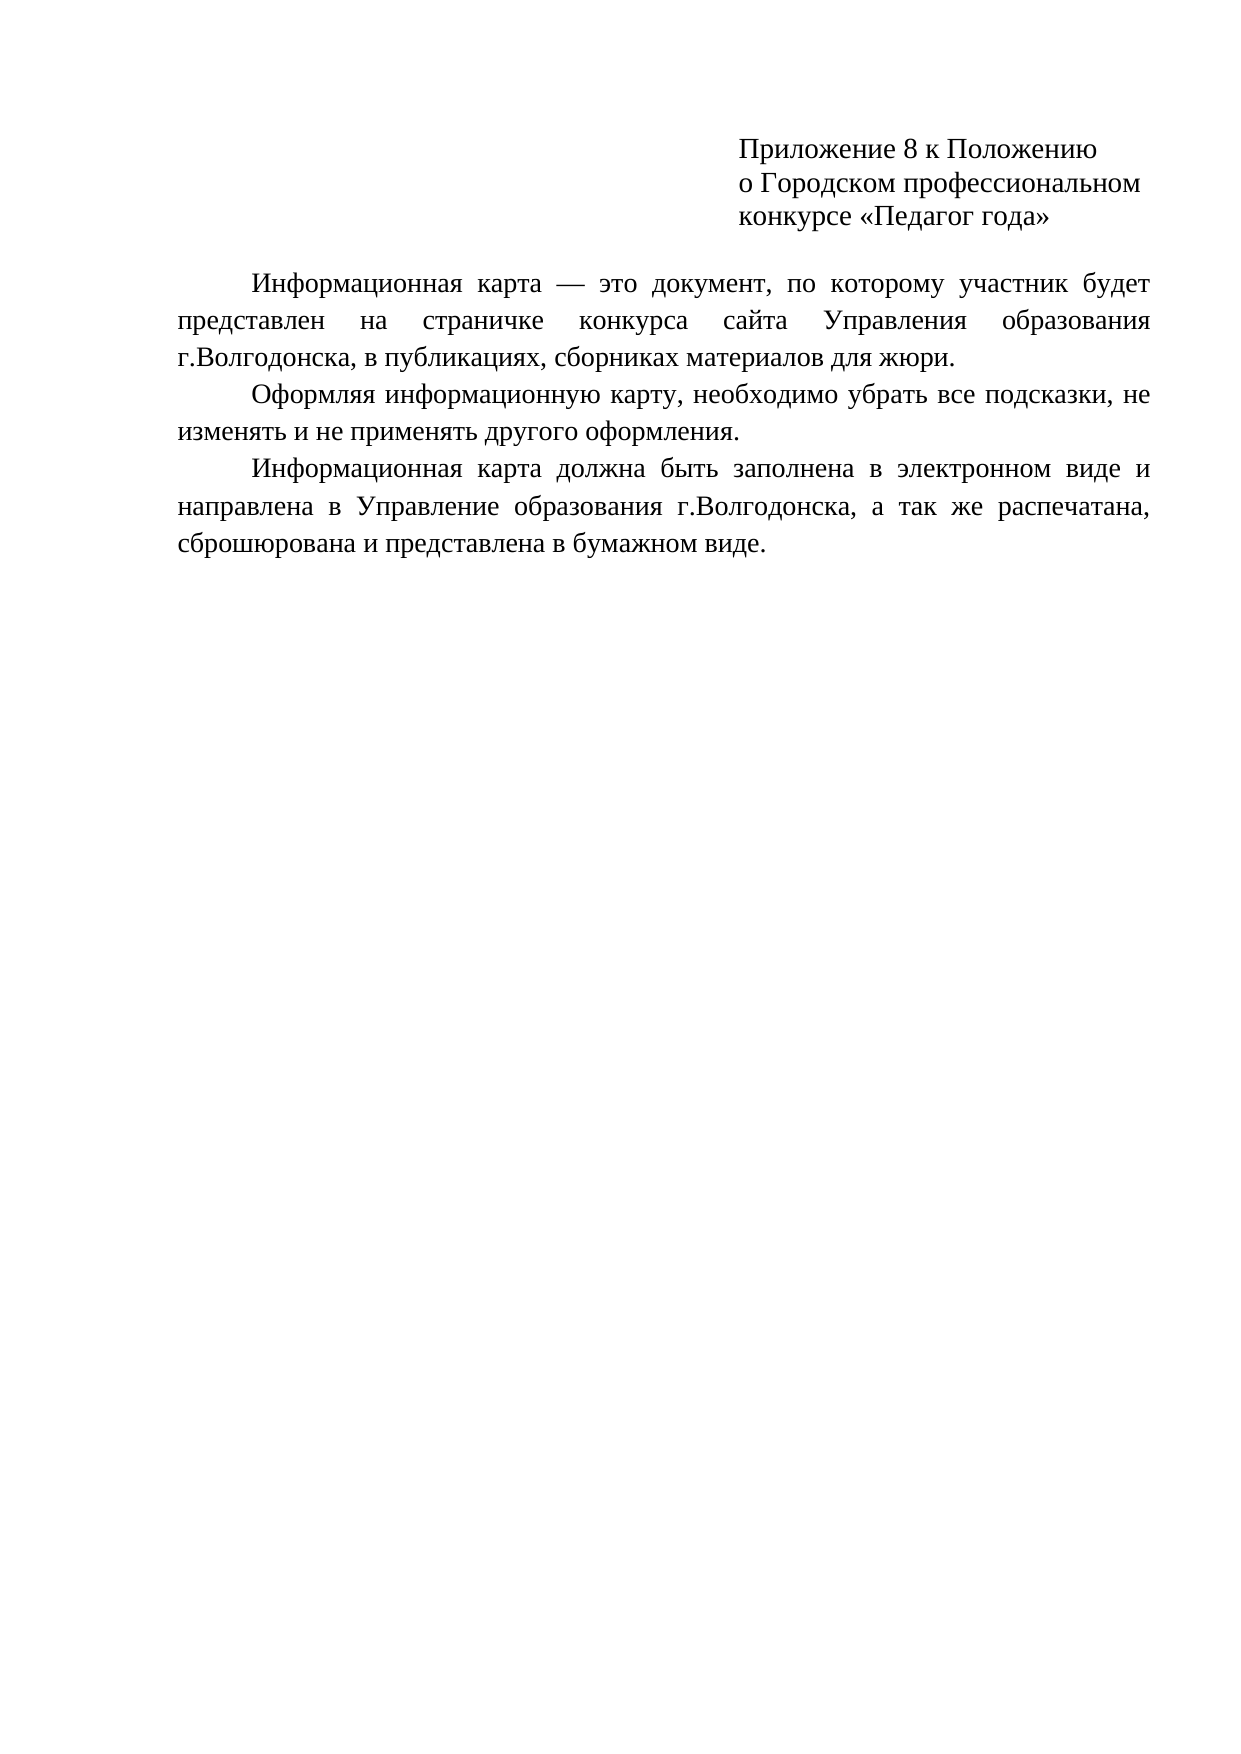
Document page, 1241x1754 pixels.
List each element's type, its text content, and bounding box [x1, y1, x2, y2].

text Приложение 8 к Положению [738, 131, 1152, 165]
text Информационная карта должна быть заполнена в электронном виде и направлена в Управление образования г.Волгодонска, а так же распечатана, сброшюрована и представлена в бумажном виде. [177, 452, 1152, 558]
text Информационная карта — это документ, по которому участник будет представлен на страничке конкурса сайта Управления образования г.Волгодонска, в публикациях, сборниках материалов для жюри. [177, 266, 1152, 372]
text о Городском профессиональном [738, 165, 1152, 198]
text Оформляя информационную карту, необходимо убрать все подсказки, не изменять и не применять другого оформления. [177, 377, 1152, 447]
text конкурсе «Педагог года» [738, 198, 1152, 232]
